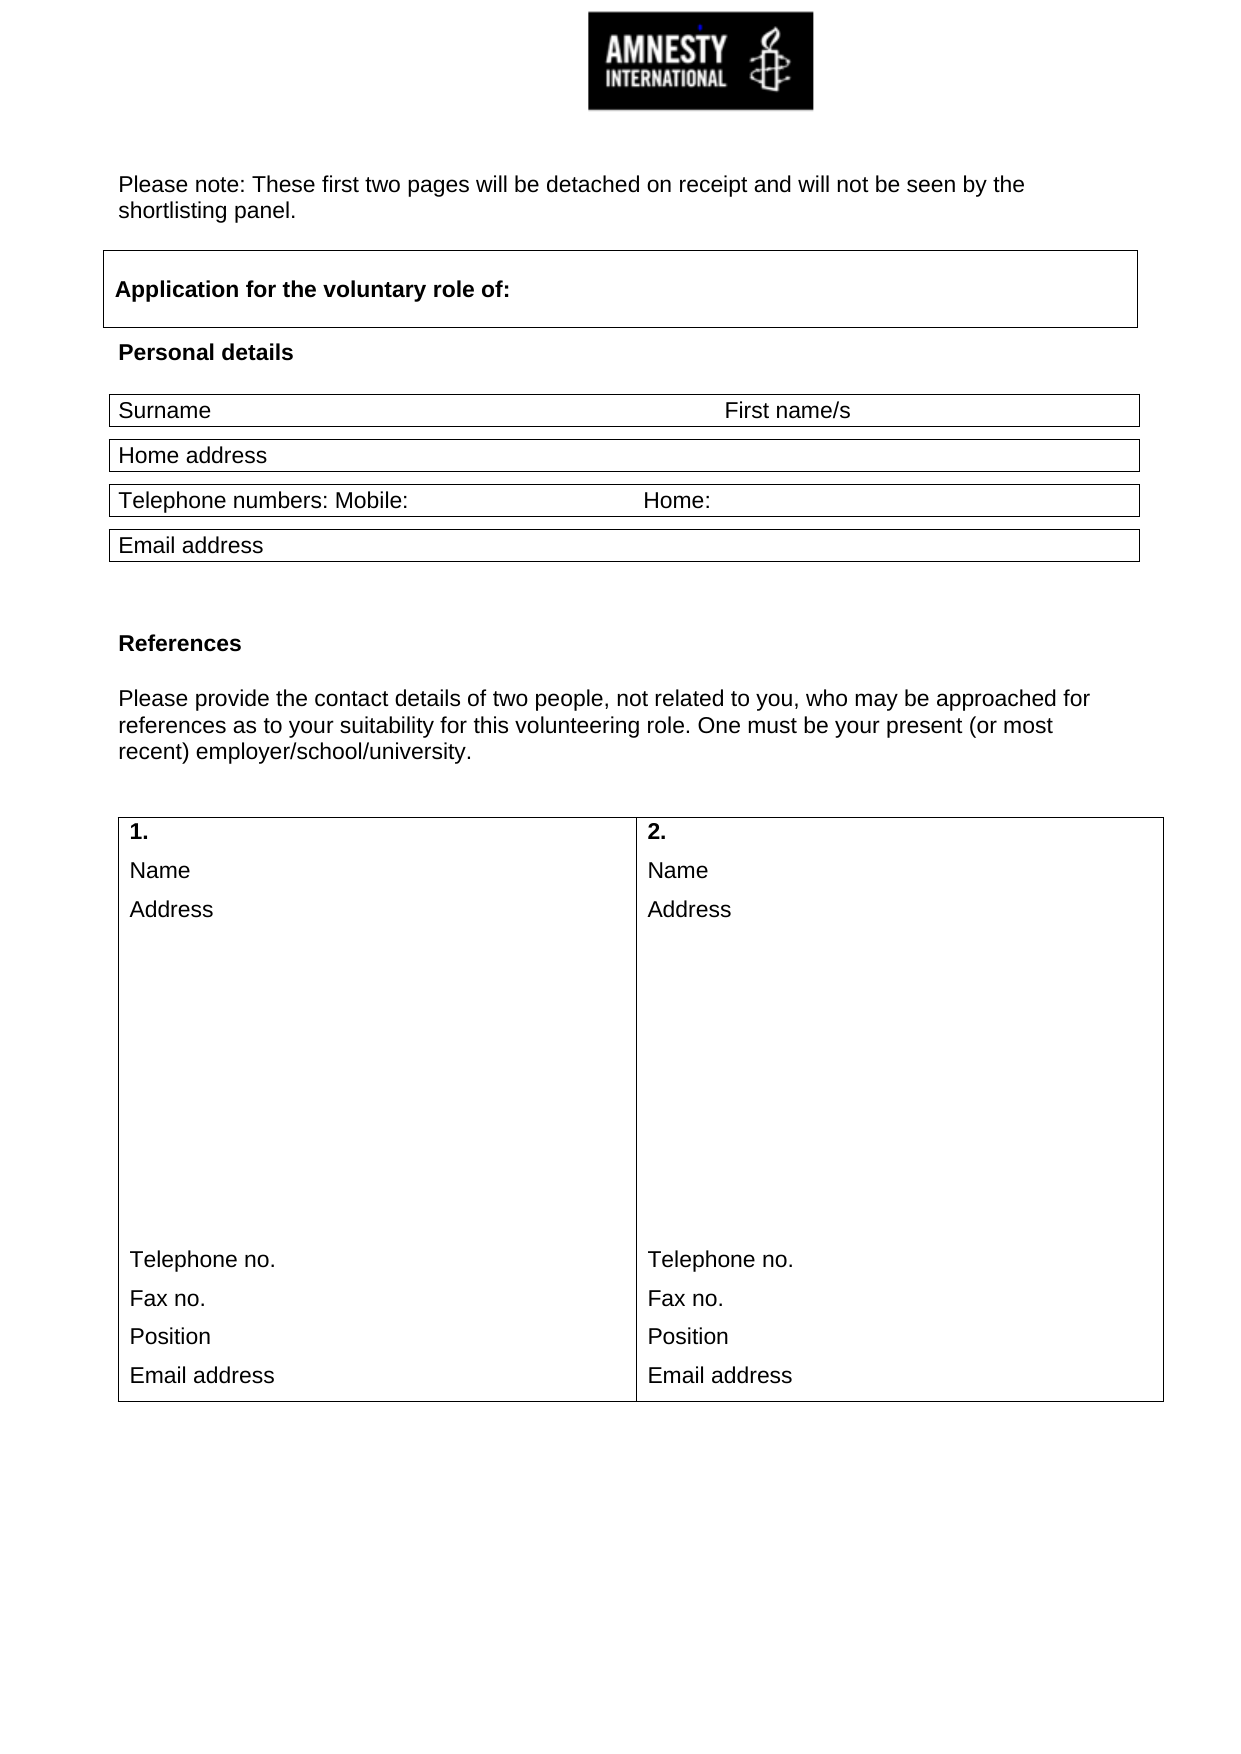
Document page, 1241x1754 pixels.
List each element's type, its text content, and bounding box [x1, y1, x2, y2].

table_header Application for the voluntary role of: [104, 251, 532, 327]
text Surname First name/s [110, 395, 1139, 426]
text Personal details [118, 338, 1122, 365]
table_header [532, 251, 1137, 327]
text Home address [110, 440, 1139, 471]
table_header 2. Name Address Telephone no. Fax no. Position Email address [637, 818, 1163, 1401]
text Please note: These first two pages will be detached on receipt and will not be seen by the shortlisting panel. [118, 171, 1122, 223]
text Email address [110, 530, 1139, 561]
picture [588, 11, 814, 118]
table_header 1. Name Address Telephone no. Fax no. Position Email address [119, 818, 636, 1401]
text References [118, 630, 1122, 656]
text Please provide the contact details of two people, not related to you, who may be approached for references as to your suitability for this volunteering role. One must be your present (or most recent) employer/school/university. [118, 685, 1122, 764]
text Telephone numbers: Mobile: Home: [110, 485, 1139, 516]
